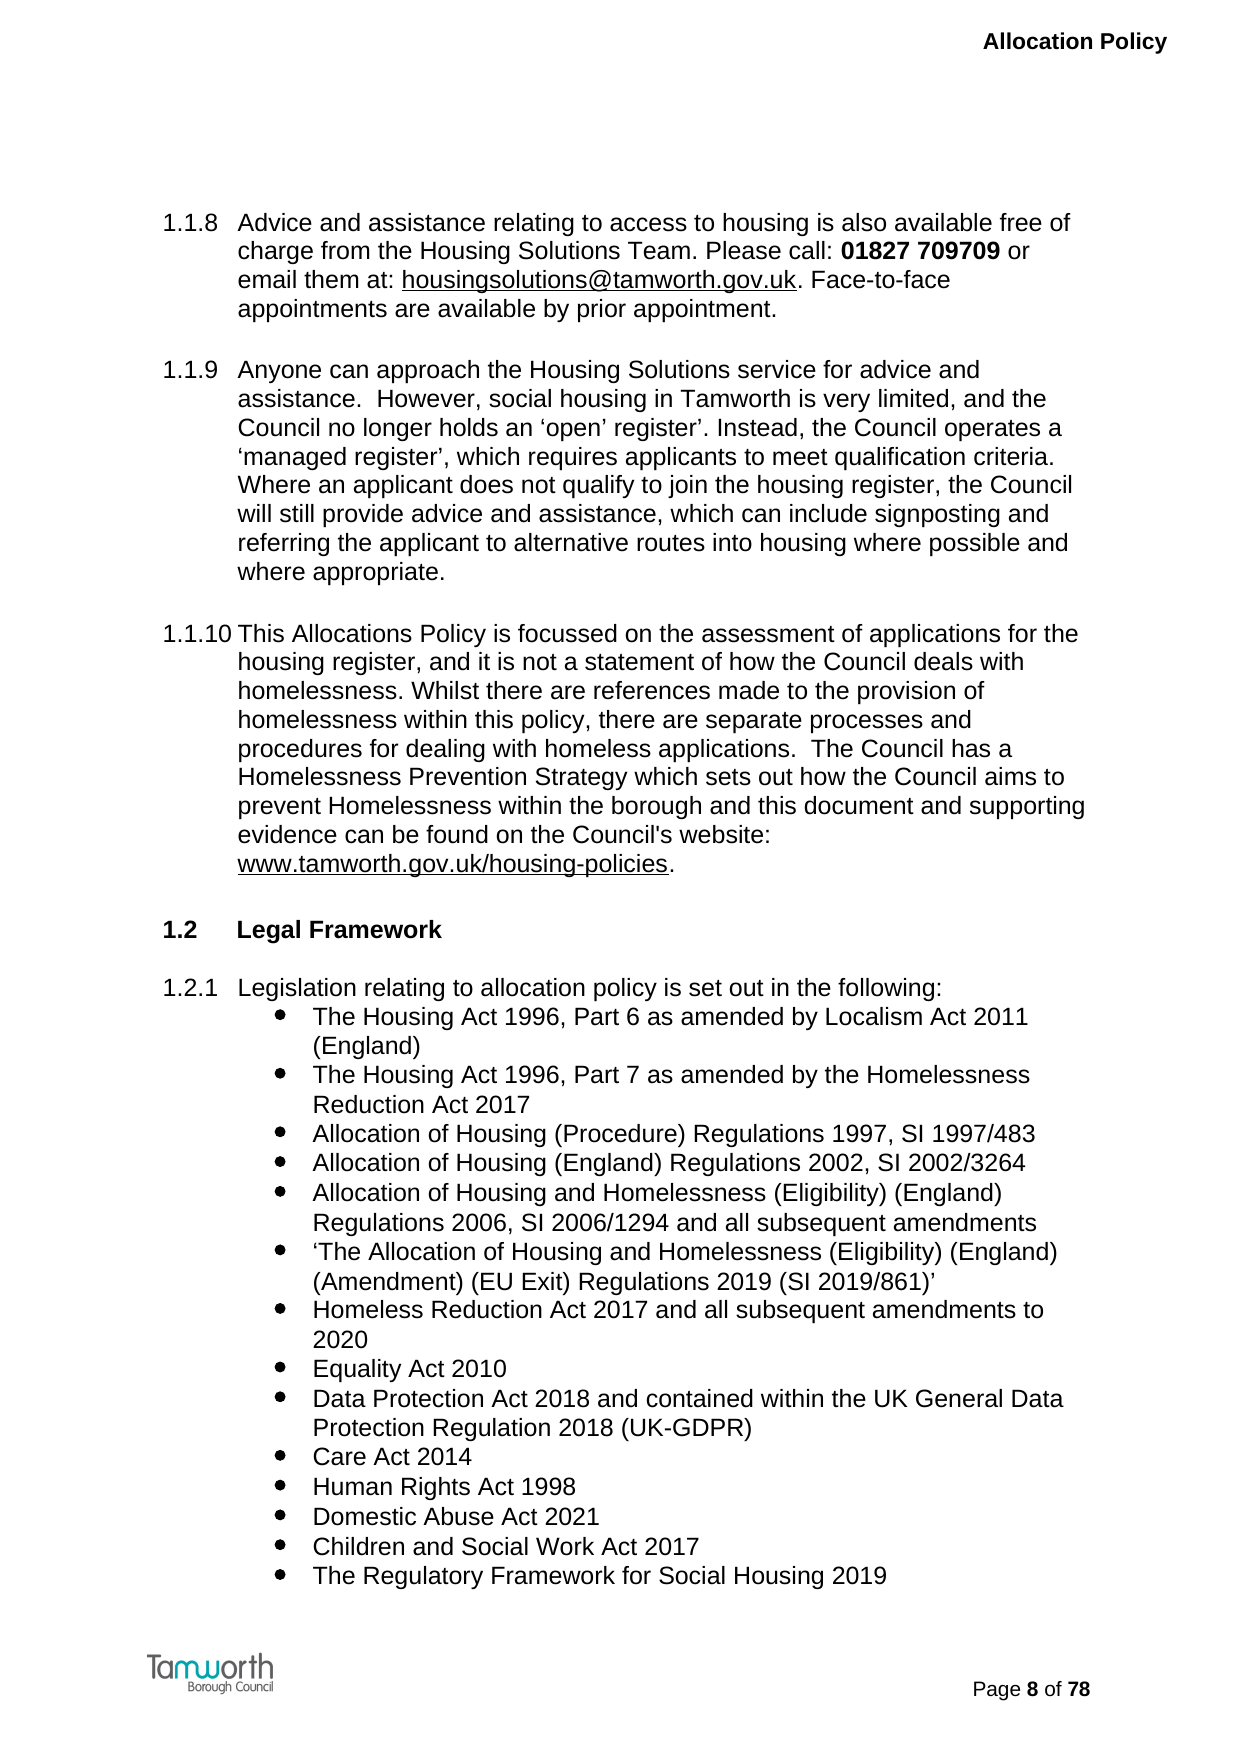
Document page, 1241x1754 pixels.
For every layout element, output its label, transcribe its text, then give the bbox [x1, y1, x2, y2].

list Equality Act 2010 [275, 1354, 1090, 1384]
list The Housing Act 1996, Part 7 as amended by the Homelessness Reduction Act 2017 [275, 1060, 1090, 1119]
list Legislation relating to allocation policy is set out in the following: [162, 973, 1090, 1002]
list Human Rights Act 1998 [275, 1472, 1090, 1502]
subtitle Legal Framework [162, 915, 1090, 943]
list Children and Social Work Act 2017 [275, 1532, 1090, 1561]
list The Regulatory Framework for Social Housing 2019 [275, 1561, 1090, 1591]
list Data Protection Act 2018 and contained within the UK General Data Protection Regulation 2018 (UK-GDPR) [275, 1384, 1090, 1442]
list Advice and assistance relating to access to housing is also available free of charge from the Housing Solutions Team. Please call: 01827 709709 or email them at: housingsolutions@tamworth.gov.uk. Face-to-face appointments are available by prior appointment. [162, 207, 1090, 322]
list Allocation of Housing (England) Regulations 2002, SI 2002/3264 [275, 1148, 1090, 1178]
list Allocation of Housing and Homelessness (Eligibility) (England) Regulations 2006, SI 2006/1294 and all subsequent amendments [275, 1178, 1090, 1237]
list Homeless Reduction Act 2017 and all subsequent amendments to 2020 [275, 1295, 1090, 1354]
list The Housing Act 1996, Part 6 as amended by Localism Act 2011 (England) [275, 1002, 1090, 1060]
list This Allocations Policy is focussed on the assessment of applications for the housing register, and it is not a statement of how the Council deals with homelessness. Whilst there are references made to the provision of homelessness within this policy, there are separate processes and procedures for dealing with homeless applications. The Council has a Homelessness Prevention Strategy which sets out how the Council aims to prevent Homelessness within the borough and this document and supporting evidence can be found on the Council's website: www.tamworth.gov.uk/housing-policies. [162, 618, 1090, 877]
list Domestic Abuse Act 2021 [275, 1502, 1090, 1532]
list Allocation of Housing (Procedure) Regulations 1997, SI 1997/483 [275, 1119, 1090, 1148]
picture [144, 1650, 276, 1697]
list ‘The Allocation of Housing and Homelessness (Eligibility) (England) (Amendment) (EU Exit) Regulations 2019 (SI 2019/861)’ [275, 1237, 1090, 1295]
list Anyone can approach the Housing Solutions service for advice and assistance. However, social housing in Tamworth is very limited, and the Council no longer holds an ‘open’ register’. Instead, the Council operates a ‘managed register’, which requires applicants to meet qualification criteria. Where an applicant does not qualify to join the housing register, the Council will still provide advice and assistance, which can include signposting and referring the applicant to alternative routes into housing where possible and where appropriate. [162, 356, 1090, 586]
list Care Act 2014 [275, 1442, 1090, 1472]
